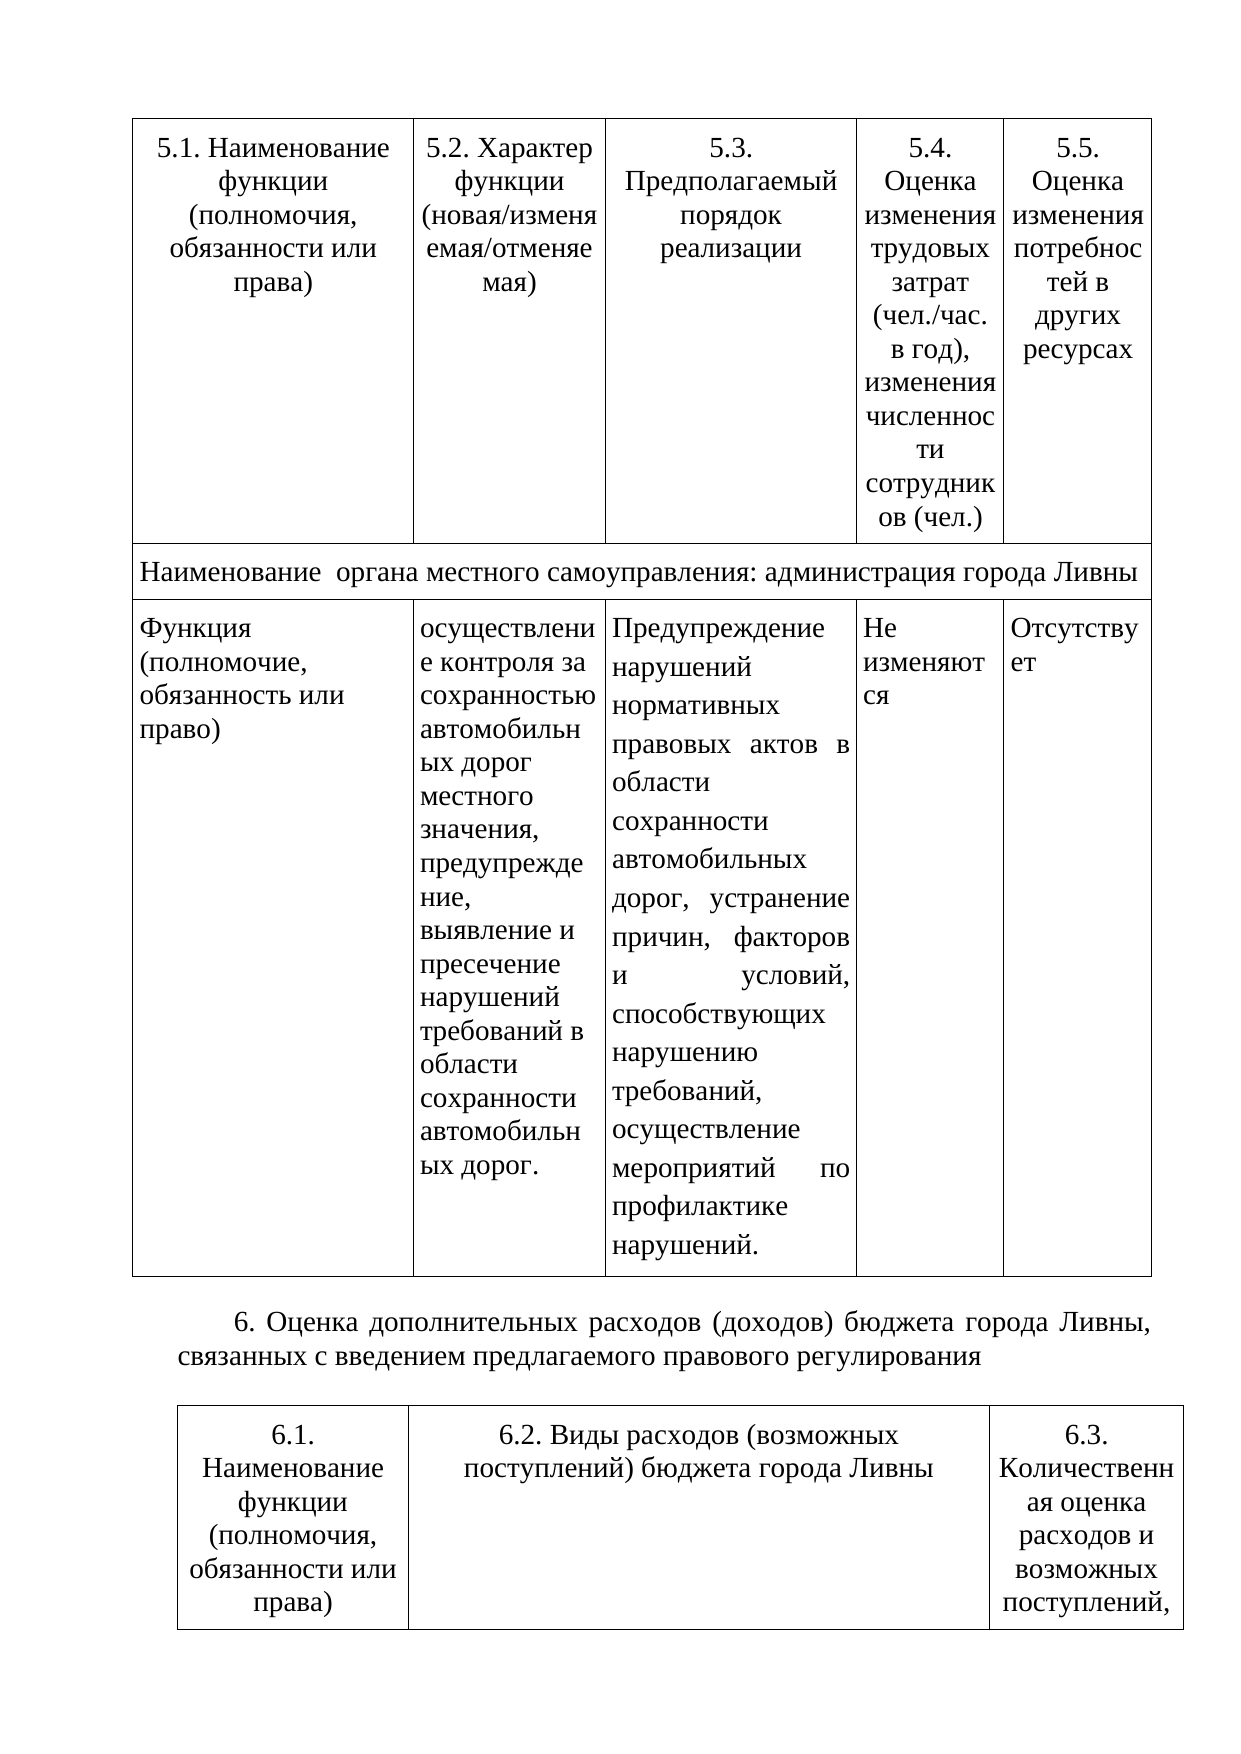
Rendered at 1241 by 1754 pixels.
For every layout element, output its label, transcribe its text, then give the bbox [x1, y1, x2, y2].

table_header 5.5. Оценка изменения потребностей в других ресурсах [1004, 119, 1151, 543]
table_cell Отсутствует [1004, 600, 1151, 1276]
table_header 5.3. Предполагаемый порядок реализации [606, 119, 856, 543]
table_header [409, 1406, 989, 1629]
table_cell Функция (полномочие, обязанность или право) [133, 600, 413, 1276]
table_header 5.2. Характер функции (новая/изменяемая/отменяемая) [414, 119, 605, 543]
table_cell Наименование органа местного самоуправления: администрация города Ливны [133, 544, 1151, 599]
table_header 5.4. Оценка изменения трудовых затрат (чел./час. в год), изменения численности сотрудников (чел.) [857, 119, 1003, 543]
table_cell Не изменяются [857, 600, 1003, 1276]
table_cell Предупреждение нарушений нормативных правовых актов в области сохранности автомобильных дорог, устранение причин, факторов и условий, способствующих нарушению требований, осуществление мероприятий по профилактике нарушений. [606, 600, 856, 1276]
table_header 5.1. Наименование функции (полномочия, обязанности или права) [133, 119, 413, 543]
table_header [990, 1406, 1183, 1629]
table_cell осуществление контроля за сохранностью автомобильных дорог местного значения, предупреждение, выявление и пресечение нарушений требований в области сохранности автомобильных дорог. [414, 600, 605, 1276]
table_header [178, 1406, 408, 1629]
text 6. Оценка дополнительных расходов (доходов) бюджета города Ливны, связанных с введением предлагаемого правового регулирования [177, 1304, 1152, 1372]
